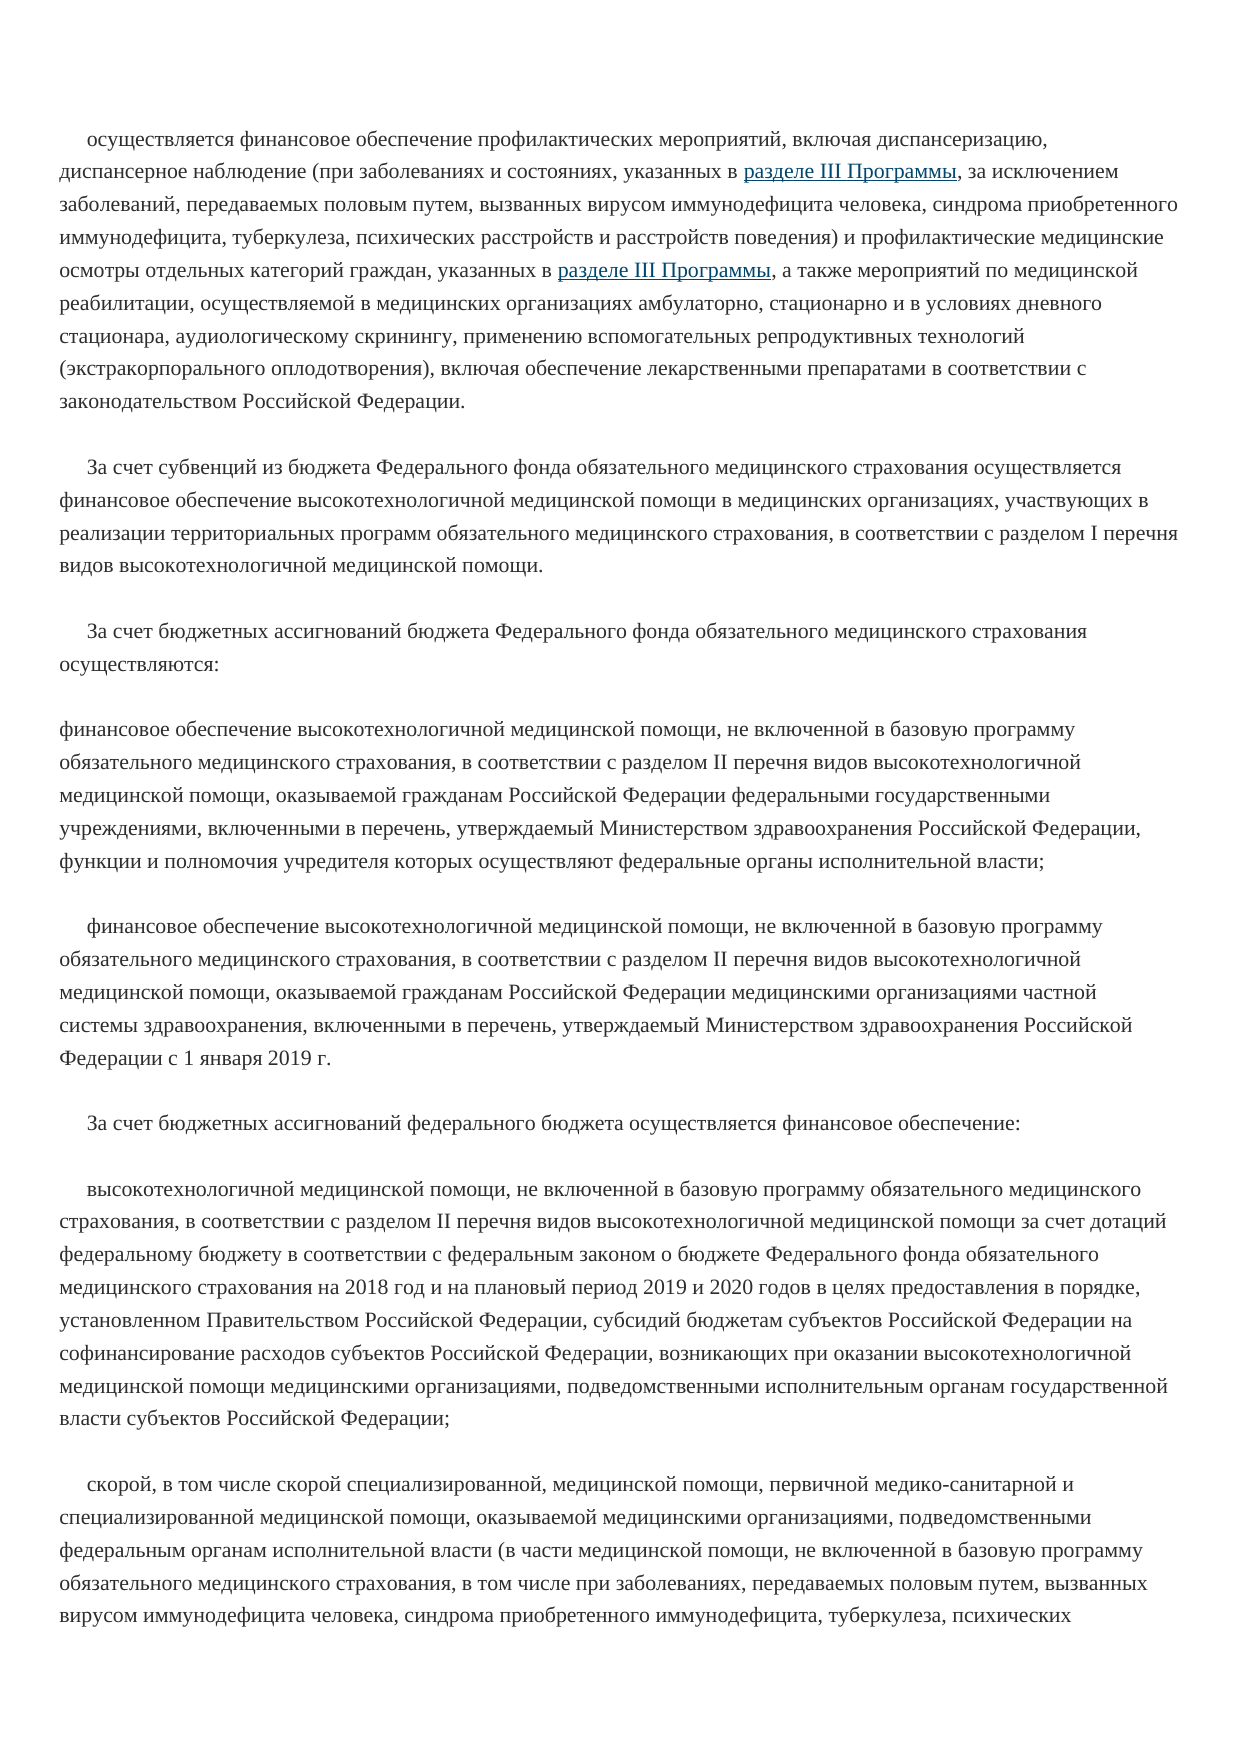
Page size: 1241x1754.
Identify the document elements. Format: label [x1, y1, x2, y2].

text [59, 118, 1181, 709]
text [59, 709, 1181, 1627]
